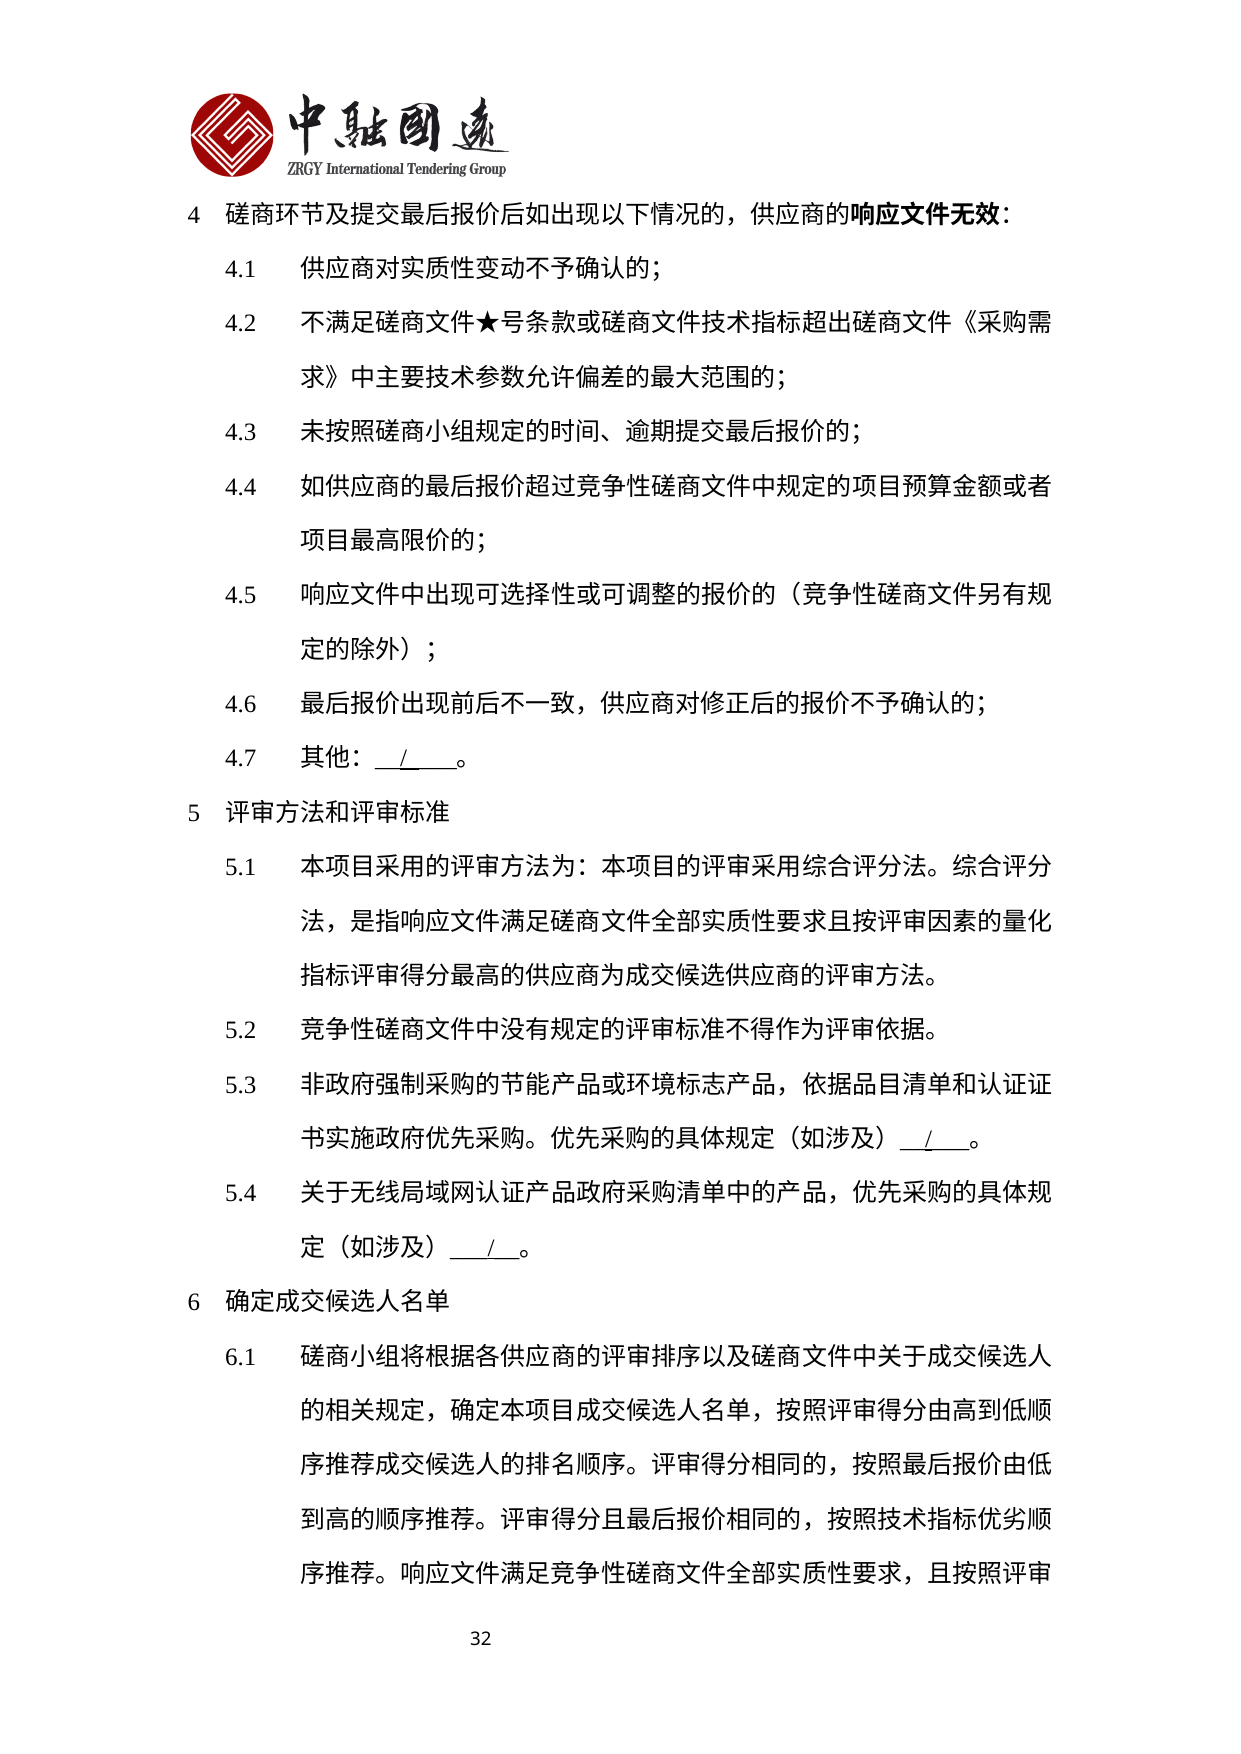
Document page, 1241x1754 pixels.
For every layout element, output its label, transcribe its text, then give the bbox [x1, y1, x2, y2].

list 竞争性磋商文件中没有规定的评审标准不得作为评审依据。 [225, 1010, 1053, 1046]
list 响应文件中出现可选择性或可调整的报价的（竞争性磋商文件另有规定的除外）； [225, 575, 1053, 665]
list 本项目采用的评审方法为：本项目的评审采用综合评分法。综合评分法，是指响应文件满足磋商文件全部实质性要求且按评审因素的量化指标评审得分最高的供应商为成交候选供应商的评审方法。 [225, 847, 1053, 992]
list 磋商环节及提交最后报价后如出现以下情况的，供应商的响应文件无效： [187, 194, 1053, 230]
list 关于无线局域网认证产品政府采购清单中的产品，优先采购的具体规定（如涉及）___/__。 [225, 1173, 1053, 1263]
list 评审方法和评审标准 [187, 792, 1053, 828]
list 不满足磋商文件★号条款或磋商文件技术指标超出磋商文件《采购需求》中主要技术参数允许偏差的最大范围的； [225, 303, 1053, 393]
list 其他：__/____。 [225, 738, 1053, 774]
list 确定成交候选人名单 [187, 1282, 1053, 1318]
list 供应商对实质性变动不予确认的； [225, 248, 1053, 285]
list 未按照磋商小组规定的时间、逾期提交最后报价的； [225, 412, 1053, 448]
picture [187, 88, 514, 182]
list 最后报价出现前后不一致，供应商对修正后的报价不予确认的； [225, 683, 1053, 720]
list 如供应商的最后报价超过竞争性磋商文件中规定的项目预算金额或者项目最高限价的； [225, 466, 1053, 557]
list 非政府强制采购的节能产品或环境标志产品，依据品目清单和认证证书实施政府优先采购。优先采购的具体规定（如涉及）__/___。 [225, 1064, 1053, 1155]
